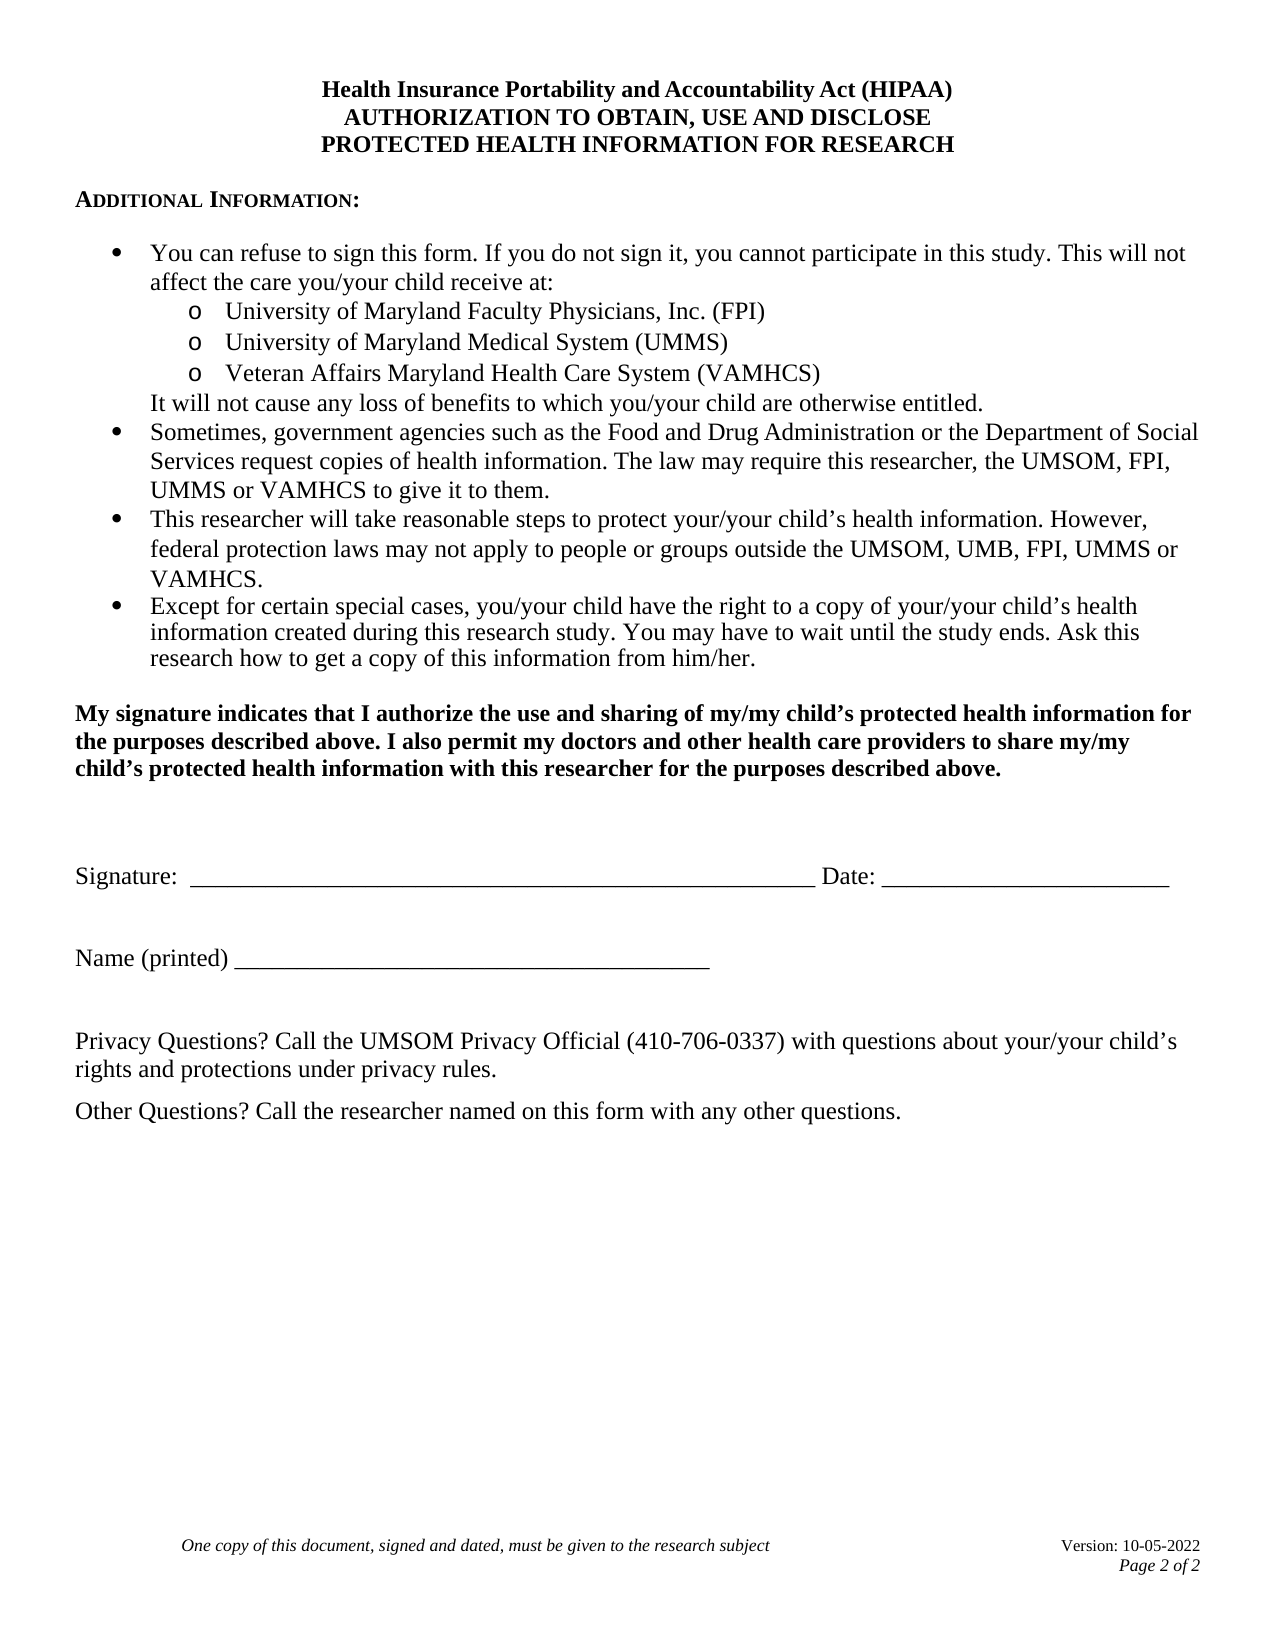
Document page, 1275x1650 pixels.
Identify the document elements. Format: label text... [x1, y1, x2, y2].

list This researcher will take reasonable steps to protect your/your child’s health information. However, federal protection laws may not apply to people or groups outside the UMSOM, UMB, FPI, UMMS or VAMHCS. [112, 503, 1200, 594]
text Additional Information: [75, 187, 1200, 212]
list University of Medical System (UMMS) [187, 327, 1200, 358]
list Sometimes, government agencies such as the Food and Drug Administration or the Department of Social Services request copies of health information. The law may require this researcher, the UMSOM, FPI, UMMS or VAMHCS to give it to them. [112, 417, 1200, 503]
text It will not cause any loss of benefits to which you/your child are otherwise entitled. [112, 388, 1200, 417]
list University of Maryland Faculty Physicians, Inc. (FPI) [187, 296, 1200, 327]
text Other Questions? Call the researcher named on this form with any other questions. [75, 1096, 1200, 1124]
list Veteran Affairs Health Care System (VAMHCS) [187, 358, 1200, 388]
text Name (printed) ______________________________________ [75, 943, 1200, 972]
list You can refuse to sign this form. If you do not sign it, you cannot participate in this study. This will not affect the care you/your child receive at: [112, 238, 1200, 296]
text My signature indicates that I authorize the use and sharing of my/my child’s protected health information for the purposes described above. I also permit my doctors and other health care providers to share my/my child’s protected health information with this researcher for the purposes described above. [75, 699, 1200, 782]
list Except for certain special cases, you/your child have the right to a copy of your/your child’s health information created during this research study. You may have to wait until the study ends. Ask this research how to get a copy of this information from him/her. [112, 594, 1200, 672]
subtitle Signature: __________________________________________________ Date: _______________________ [75, 861, 1200, 889]
text Privacy Questions? Call the UMSOM Privacy Official (410-706-0337) with questions about your/your child’s rights and protections under privacy rules. [75, 1026, 1200, 1083]
